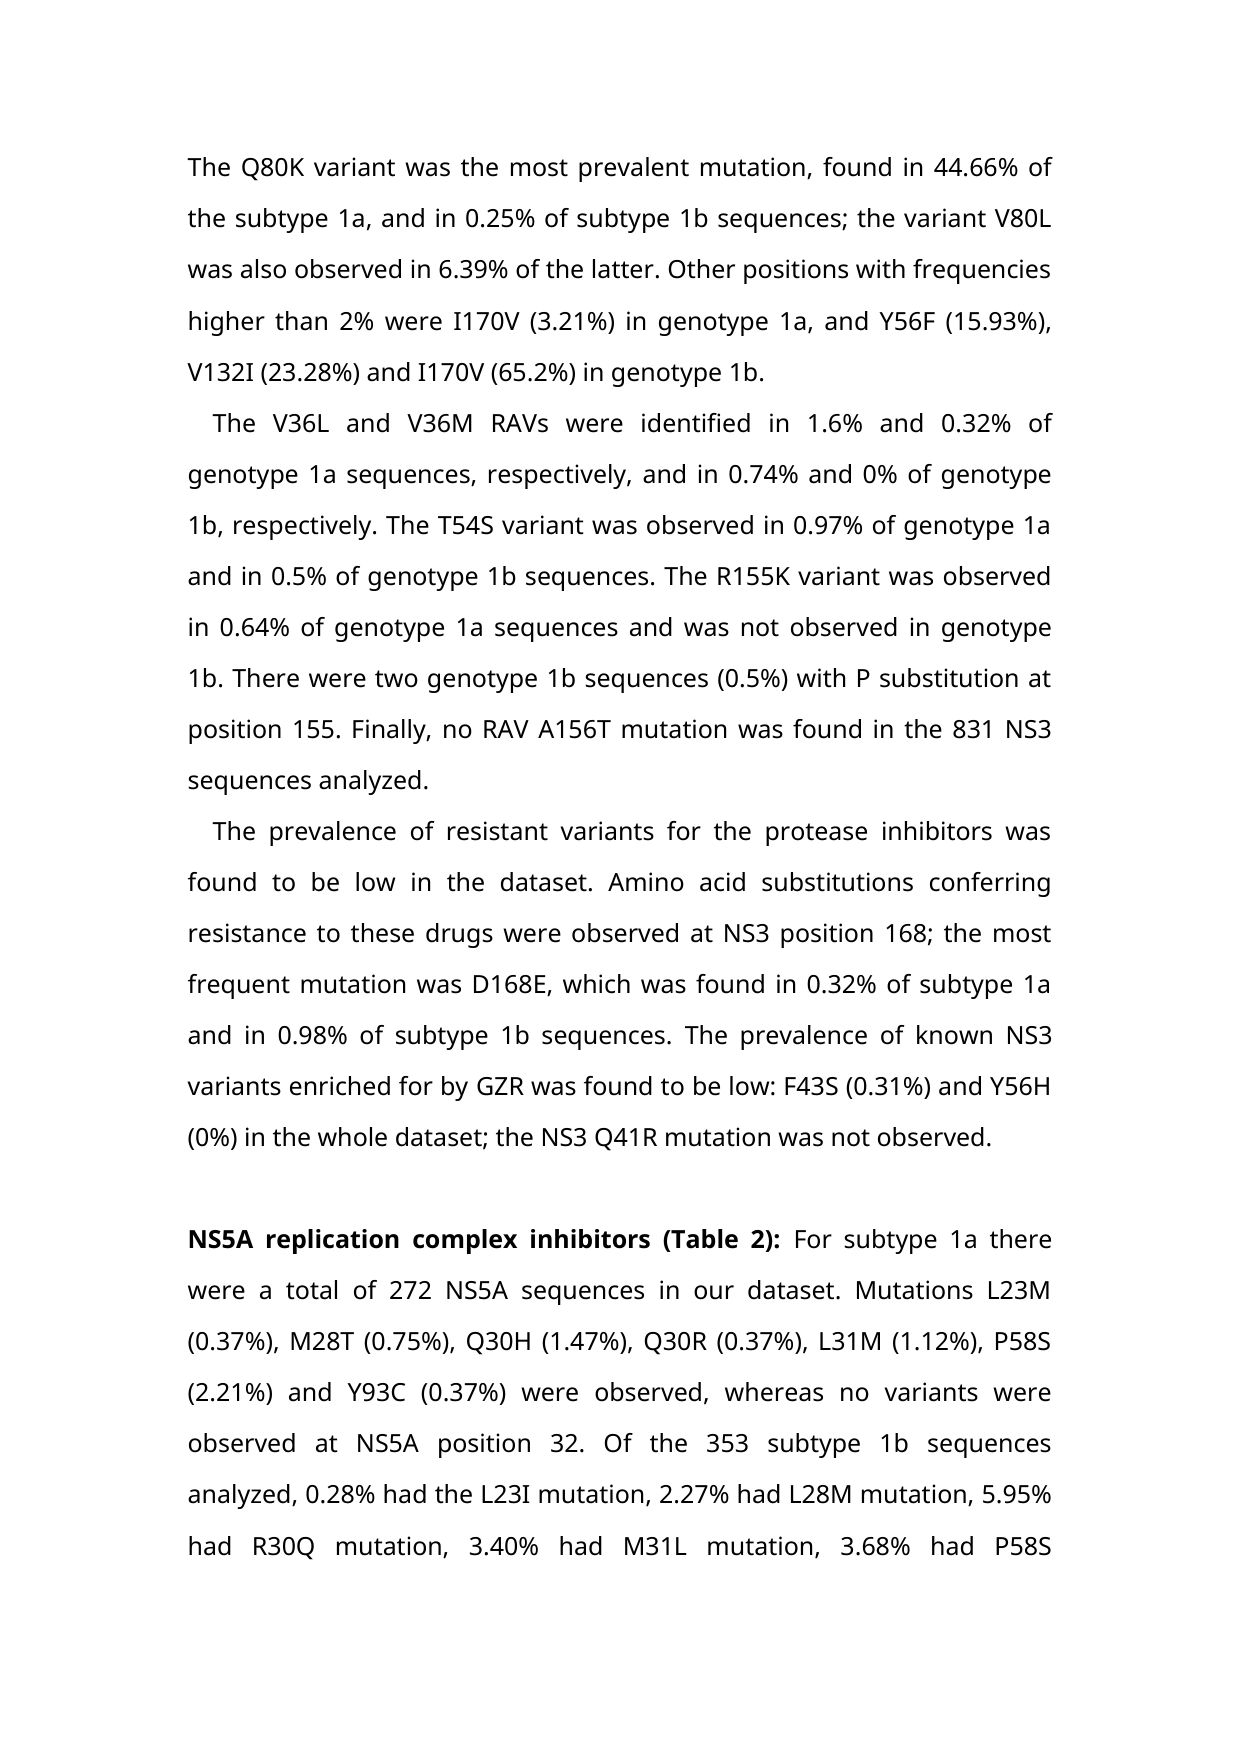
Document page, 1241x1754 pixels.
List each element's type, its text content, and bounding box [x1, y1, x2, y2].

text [187, 1222, 1053, 1562]
text The prevalence of resistant variants for the protease inhibitors was found to be low in the dataset. Amino acid substitutions conferring resistance to these drugs were observed at NS3 position 168; the most frequent mutation was D168E, which was found in 0.32% of subtype 1a and in 0.98% of subtype 1b sequences. The prevalence of known NS3 variants enriched for by GZR was found to be low: F43S (0.31%) and Y56H (0%) in the whole dataset; the NS3 Q41R mutation was not observed. [187, 813, 1053, 1154]
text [187, 150, 1053, 388]
text The V36L and V36M RAVs were identified in 1.6% and 0.32% of genotype 1a sequences, respectively, and in 0.74% and 0% of genotype 1b, respectively. The T54S variant was observed in 0.97% of genotype 1a and in 0.5% of genotype 1b sequences. The R155K variant was observed in 0.64% of genotype 1a sequences and was not observed in genotype 1b. There were two genotype 1b sequences (0.5%) with P substitution at position 155. Finally, no RAV A156T mutation was found in the 831 NS3 sequences analyzed. [187, 405, 1053, 797]
